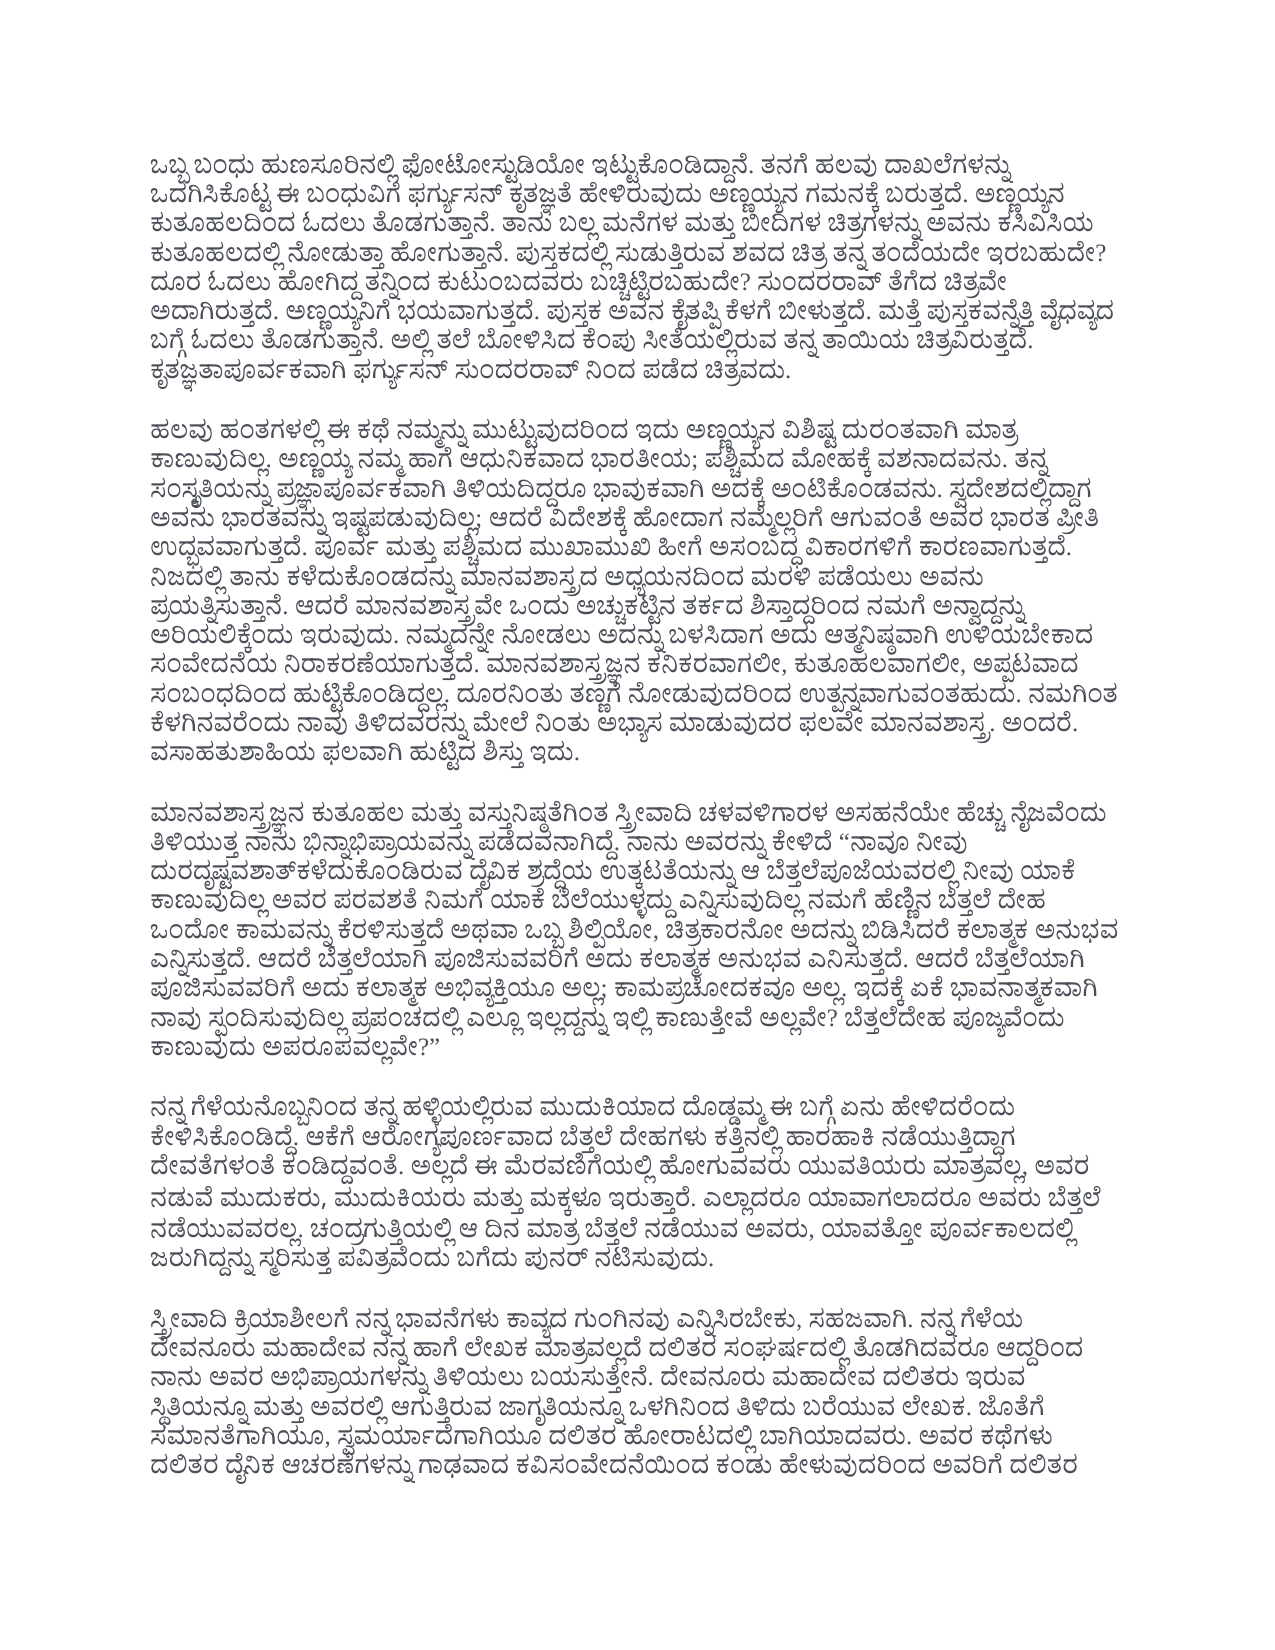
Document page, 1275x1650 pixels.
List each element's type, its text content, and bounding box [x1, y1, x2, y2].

text ನನ್ನ ಗೆಳೆಯನೊಬ್ಬನಿಂದ ತನ್ನ ಹಳ್ಳಿಯಲ್ಲಿರುವ ಮುದುಕಿಯಾದ ದೊಡ್ಡಮ್ಮ ಈ ಬಗ್ಗೆ ಏನು ಹೇಳಿದರೆಂದು ಕೇಳಿಸಿಕೊಂಡಿದ್ದೆ. ಆಕೆಗೆ ಆರೋಗ್ಯಪೂರ್ಣವಾದ ಬೆತ್ತಲೆ ದೇಹಗಳು ಕತ್ತಿನಲ್ಲಿ ಹಾರಹಾಕಿ ನಡೆಯುತ್ತಿದ್ದಾಗ ದೇವತೆಗಳಂತೆ ಕಂಡಿದ್ದವಂತೆ. ಅಲ್ಲದೆ ಈ ಮೆರವಣಿಗೆಯಲ್ಲಿ ಹೋಗುವವರು ಯುವತಿಯರು ಮಾತ್ರವಲ್ಲ, ಅವರ ನಡುವೆ ಮುದುಕರು, ಮುದುಕಿಯರು ಮತ್ತು ಮಕ್ಕಳೂ ಇರುತ್ತಾರೆ. ಎಲ್ಲಾದರೂ ಯಾವಾಗಲಾದರೂ ಅವರು ಬೆತ್ತಲೆ ನಡೆಯುವವರಲ್ಲ. ಚಂದ್ರಗುತ್ತಿಯಲ್ಲಿ ಆ ದಿನ ಮಾತ್ರ ಬೆತ್ತಲೆ ನಡೆಯುವ ಅವರು, ಯಾವತ್ತೋ ಪೂರ್ವಕಾಲದಲ್ಲಿ ಜರುಗಿದ್ದನ್ನು ಸ್ಮರಿಸುತ್ತ ಪವಿತ್ರವೆಂದು ಬಗೆದು ಪುನರ್ ನಟಿಸುವುದು. [150, 1092, 1125, 1273]
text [150, 150, 1125, 384]
text ಹಲವು ಹಂತಗಳಲ್ಲಿ ಈ ಕಥೆ ನಮ್ಮನ್ನು ಮುಟ್ಟುವುದರಿಂದ ಇದು ಅಣ್ಣಯ್ಯನ ವಿಶಿಷ್ಟ ದುರಂತವಾಗಿ ಮಾತ್ರ ಕಾಣುವುದಿಲ್ಲ. ಅಣ್ಣಯ್ಯ ನಮ್ಮ ಹಾಗೆ ಆಧುನಿಕವಾದ ಭಾರತೀಯ; ಪಶ್ಚಿಮದ ಮೋಹಕ್ಕೆ ವಶನಾದವನು. ತನ್ನ ಸಂಸ್ಕೃತಿಯನ್ನು ಪ್ರಜ್ಞಾಪೂರ್ವಕವಾಗಿ ತಿಳಿಯದಿದ್ದರೂ ಭಾವುಕವಾಗಿ ಅದಕ್ಕೆ ಅಂಟಿಕೊಂಡವನು. ಸ್ವದೇಶದಲ್ಲಿದ್ದಾಗ ಅವನು ಭಾರತವನ್ನು ಇಷ್ಟಪಡುವುದಿಲ್ಲ; ಆದರೆ ವಿದೇಶಕ್ಕೆ ಹೋದಾಗ ನಮ್ಮೆಲ್ಲರಿಗೆ ಆಗುವಂತೆ ಅವರ ಭಾರತ ಪ್ರೀತಿ ಉದ್ಭವವಾಗುತ್ತದೆ. ಪೂರ್ವ ಮತ್ತು ಪಶ್ಚಿಮದ ಮುಖಾಮುಖಿ ಹೀಗೆ ಅಸಂಬದ್ಧ ವಿಕಾರಗಳಿಗೆ ಕಾರಣವಾಗುತ್ತದೆ. ನಿಜದಲ್ಲಿ ತಾನು ಕಳೆದುಕೊಂಡದನ್ನು ಮಾನವಶಾಸ್ತ್ರದ ಅಧ್ಯಯನದಿಂದ ಮರಳಿ ಪಡೆಯಲು ಅವನು ಪ್ರಯತ್ನಿಸುತ್ತಾನೆ. ಆದರೆ ಮಾನವಶಾಸ್ತ್ರವೇ ಒಂದು ಅಚ್ಚುಕಟ್ಟಿನ ತರ್ಕದ ಶಿಸ್ತಾದ್ದರಿಂದ ನಮಗೆ ಅನ್ವಾದ್ದನ್ನು ಅರಿಯಲಿಕ್ಕೆಂದು ಇರುವುದು. ನಮ್ಮದನ್ನೇ ನೋಡಲು ಅದನ್ನು ಬಳಸಿದಾಗ ಅದು ಆತ್ಮನಿಷ್ಠವಾಗಿ ಉಳಿಯಬೇಕಾದ ಸಂವೇದನೆಯ ನಿರಾಕರಣೆಯಾಗುತ್ತದೆ. ಮಾನವಶಾಸ್ತ್ರಜ್ಞನ ಕನಿಕರವಾಗಲೀ, ಕುತೂಹಲವಾಗಲೀ, ಅಪ್ಪಟವಾದ ಸಂಬಂಧದಿಂದ ಹುಟ್ಟಿಕೊಂಡಿದ್ದಲ್ಲ. ದೂರನಿಂತು ತಣ್ಣಗೆ ನೋಡುವುದರಿಂದ ಉತ್ಪನ್ನವಾಗುವಂತಹುದು. ನಮಗಿಂತ ಕೆಳಗಿನವರೆಂದು ನಾವು ತಿಳಿದವರನ್ನು ಮೇಲೆ ನಿಂತು ಅಭ್ಯಾಸ ಮಾಡುವುದರ ಫಲವೇ ಮಾನವಶಾಸ್ತ್ರ. ಅಂದರೆ. ವಸಾಹತುಶಾಹಿಯ ಫಲವಾಗಿ ಹುಟ್ಟಿದ ಶಿಸ್ತು ಇದು. [150, 415, 1125, 767]
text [150, 1304, 1125, 1479]
text ಮಾನವಶಾಸ್ತ್ರಜ್ಞನ ಕುತೂಹಲ ಮತ್ತು ವಸ್ತುನಿಷ್ಠತೆಗಿಂತ ಸ್ತ್ರೀವಾದಿ ಚಳವಳಿಗಾರಳ ಅಸಹನೆಯೇ ಹೆಚ್ಚು ನೈಜವೆಂದು ತಿಳಿಯುತ್ತ ನಾನು ಭಿನ್ನಾಭಿಪ್ರಾಯವನ್ನು ಪಡೆದವನಾಗಿದ್ದೆ. ನಾನು ಅವರನ್ನು ಕೇಳಿದೆ “ನಾವೂ ನೀವು ದುರದೃಷ್ಟವಶಾತ್‌ಕಳೆದುಕೊಂಡಿರುವ ದೈವಿಕ ಶ್ರದ್ಧೆಯ ಉತ್ಕಟತೆಯನ್ನು ಆ ಬೆತ್ತಲೆಪೂಜೆಯವರಲ್ಲಿ ನೀವು ಯಾಕೆ ಕಾಣುವುದಿಲ್ಲ ಅವರ ಪರವಶತೆ ನಿಮಗೆ ಯಾಕೆ ಬೆಲೆಯುಳ್ಳದ್ದು ಎನ್ನಿಸುವುದಿಲ್ಲ ನಮಗೆ ಹೆಣ್ಣಿನ ಬೆತ್ತಲೆ ದೇಹ ಒಂದೋ ಕಾಮವನ್ನು ಕೆರಳಿಸುತ್ತದೆ ಅಥವಾ ಒಬ್ಬ ಶಿಲ್ಪಿಯೋ, ಚಿತ್ರಕಾರನೋ ಅದನ್ನು ಬಿಡಿಸಿದರೆ ಕಲಾತ್ಮಕ ಅನುಭವ ಎನ್ನಿಸುತ್ತದೆ. ಆದರೆ ಬೆತ್ತಲೆಯಾಗಿ ಪೂಜಿಸುವವರಿಗೆ ಅದು ಕಲಾತ್ಮಕ ಅನುಭವ ಎನಿಸುತ್ತದೆ. ಆದರೆ ಬೆತ್ತಲೆಯಾಗಿ ಪೂಜಿಸುವವರಿಗೆ ಅದು ಕಲಾತ್ಮಕ ಅಭಿವ್ಯಕ್ತಿಯೂ ಅಲ್ಲ; ಕಾಮಪ್ರಚೋದಕವೂ ಅಲ್ಲ. ಇದಕ್ಕೆ ಏಕೆ ಭಾವನಾತ್ಮಕವಾಗಿ ನಾವು ಸ್ಪಂದಿಸುವುದಿಲ್ಲ ಪ್ರಪಂಚದಲ್ಲಿ ಎಲ್ಲೂ ಇಲ್ಲದ್ದನ್ನು ಇಲ್ಲಿ ಕಾಣುತ್ತೇವೆ ಅಲ್ಲವೇ? ಬೆತ್ತಲೆದೇಹ ಪೂಜ್ಯವೆಂದು ಕಾಣುವುದು ಅಪರೂಪವಲ್ಲವೇ?” [150, 798, 1125, 1061]
